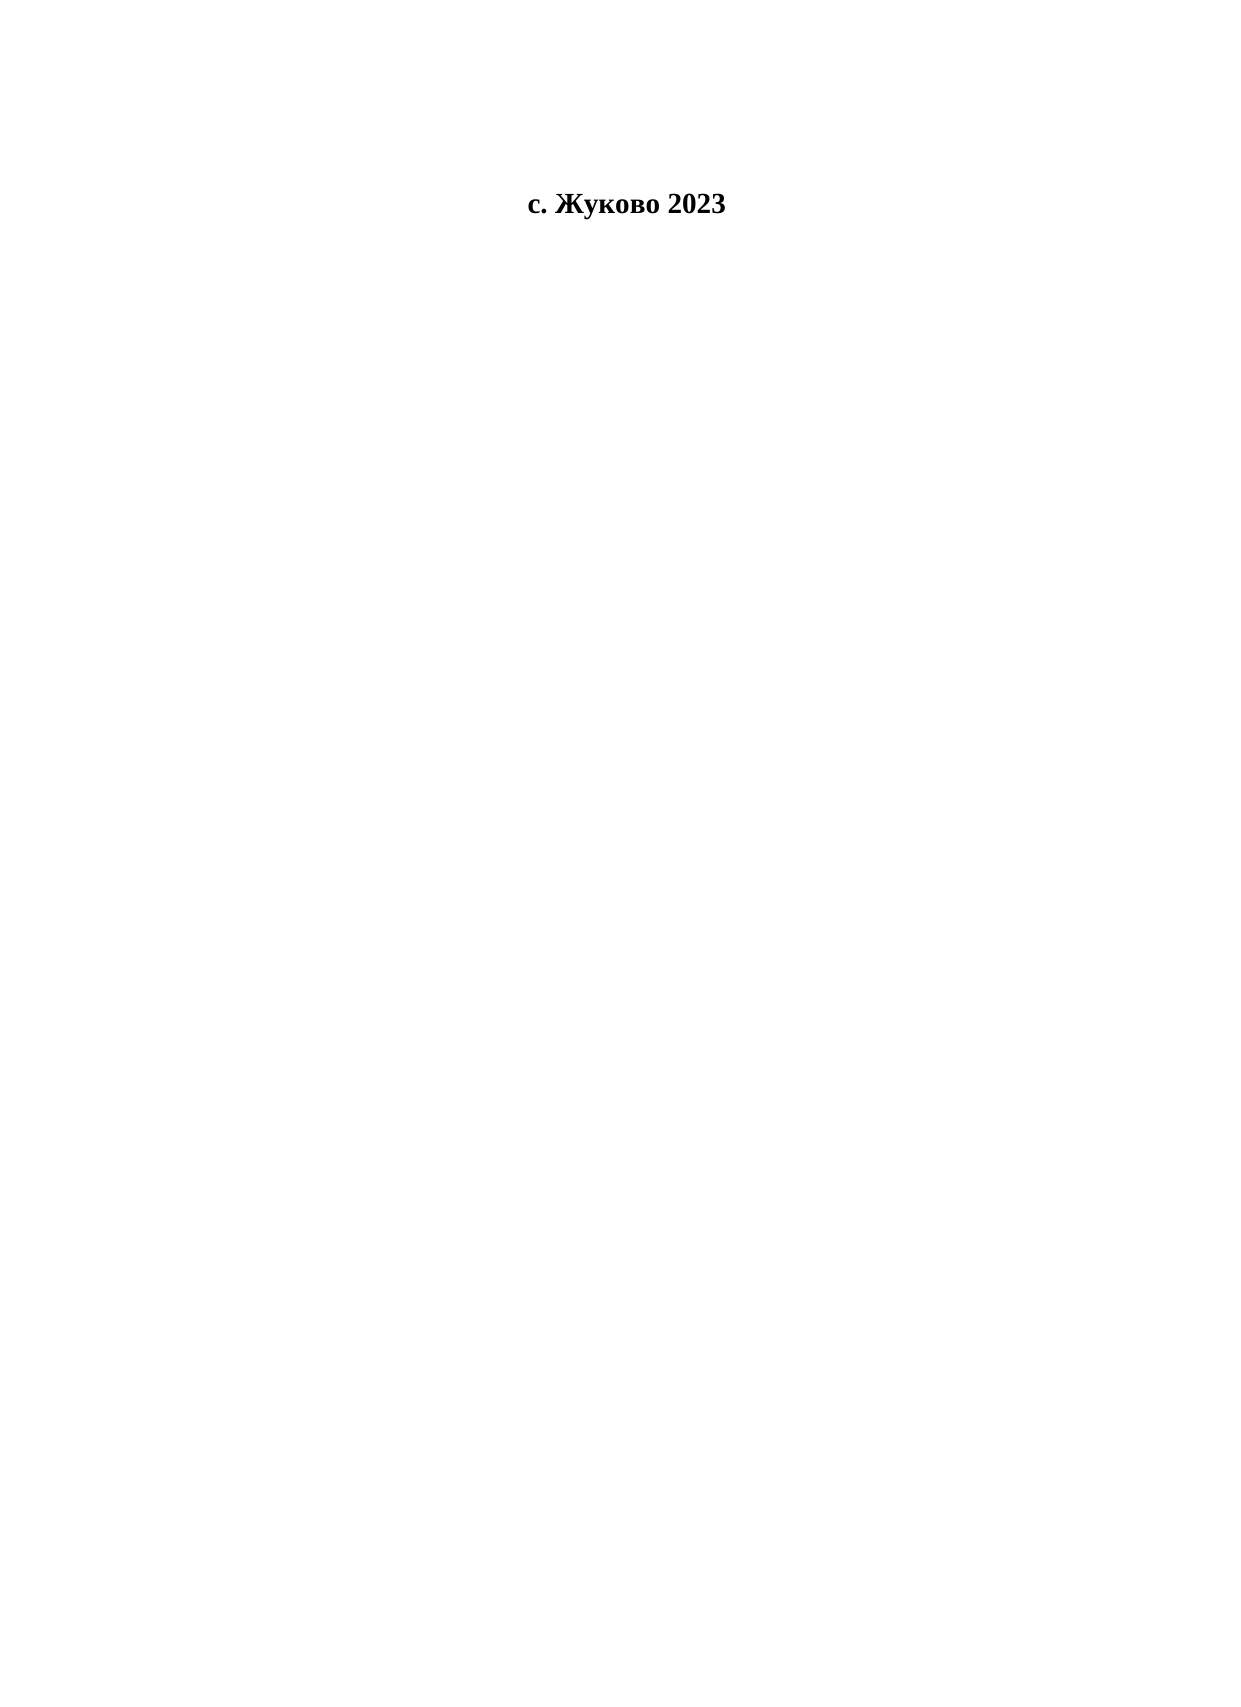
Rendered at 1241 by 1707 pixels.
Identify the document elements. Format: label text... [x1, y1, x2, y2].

text с. Жуково 2023 [162, 186, 1090, 219]
